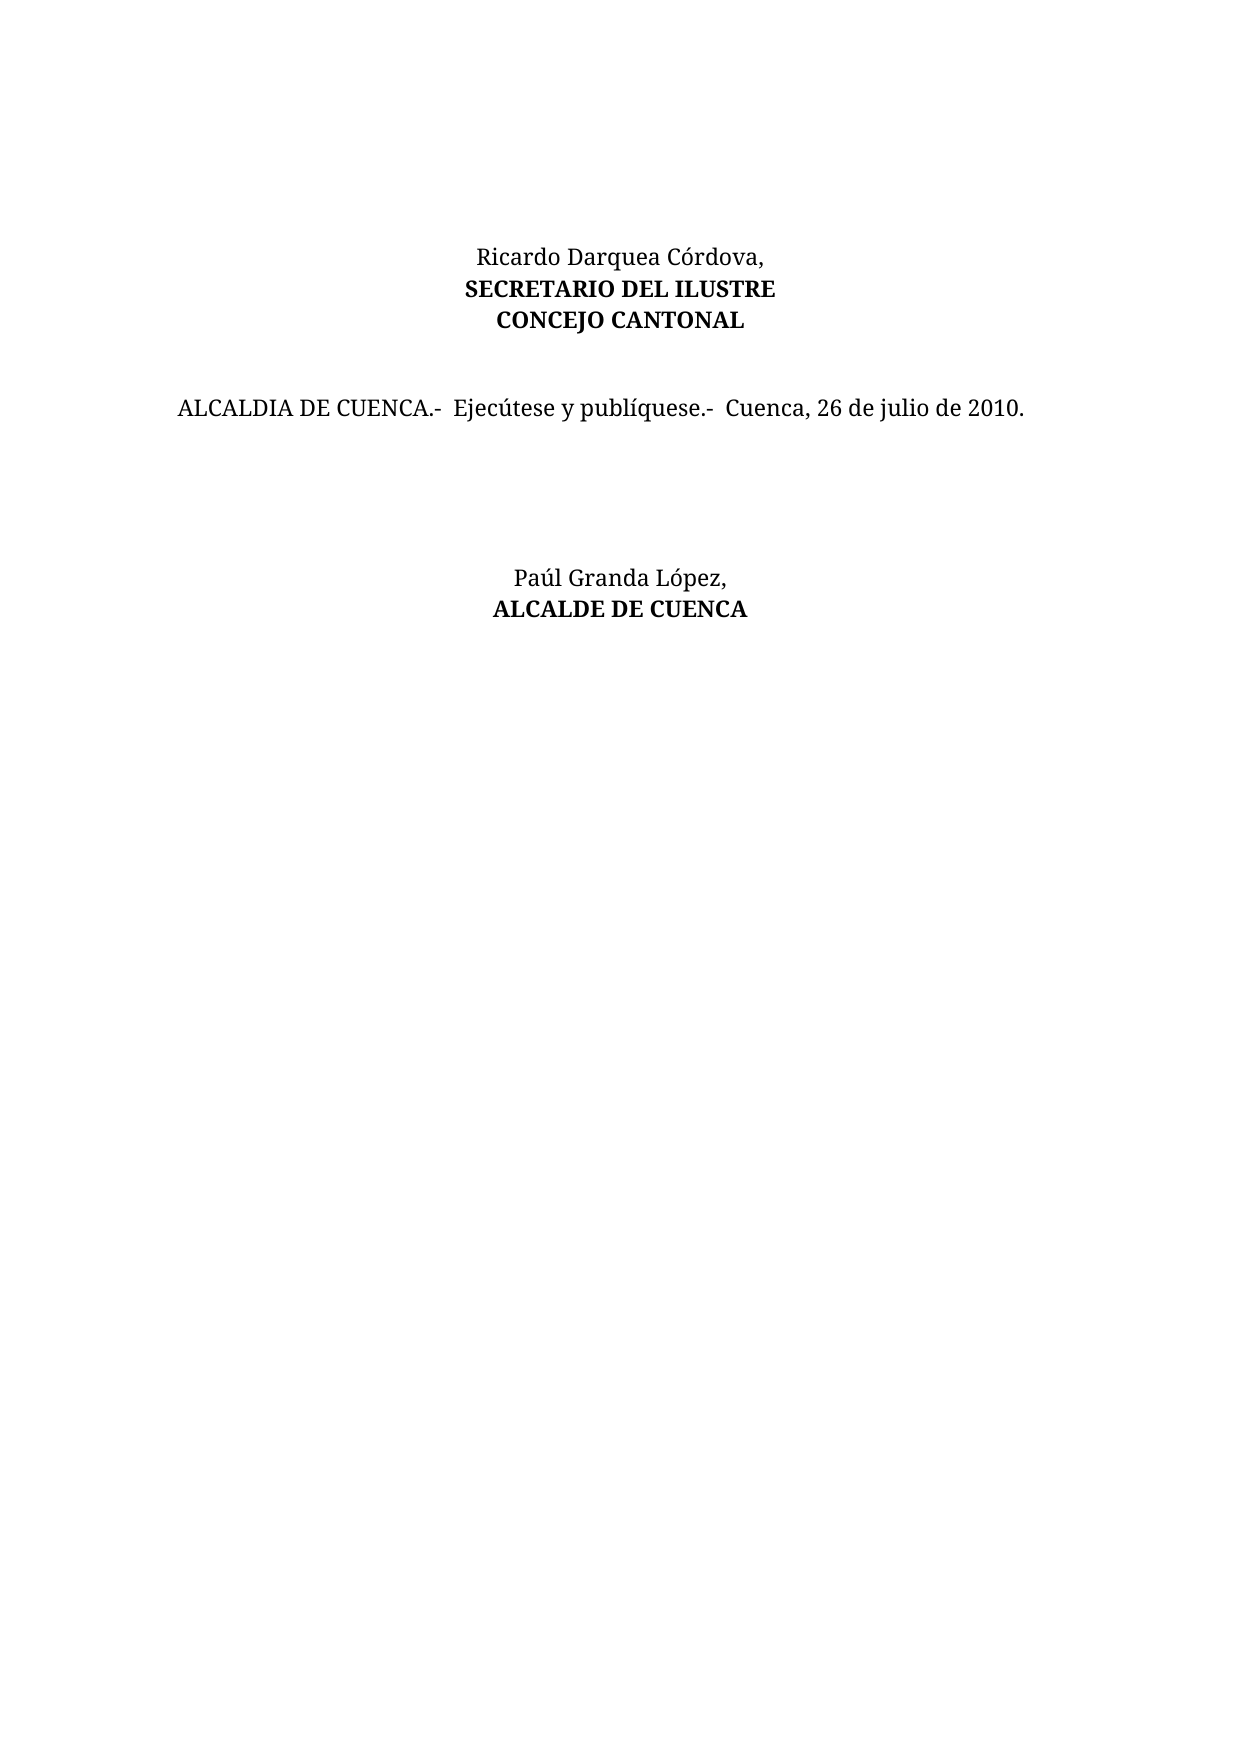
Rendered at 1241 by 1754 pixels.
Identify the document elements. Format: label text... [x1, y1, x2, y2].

text Ricardo Darquea Córdova, [177, 241, 1063, 273]
text SECRETARIO DEL ILUSTRE [177, 273, 1063, 304]
text Paúl Granda López, [177, 562, 1063, 593]
text CONCEJO CANTONAL [177, 304, 1063, 335]
text ALCALDIA DE CUENCA.- Ejecútese y publíquese.- Cuenca, 26 de julio de 2010. [177, 392, 1063, 423]
text ALCALDE DE CUENCA [177, 593, 1063, 625]
